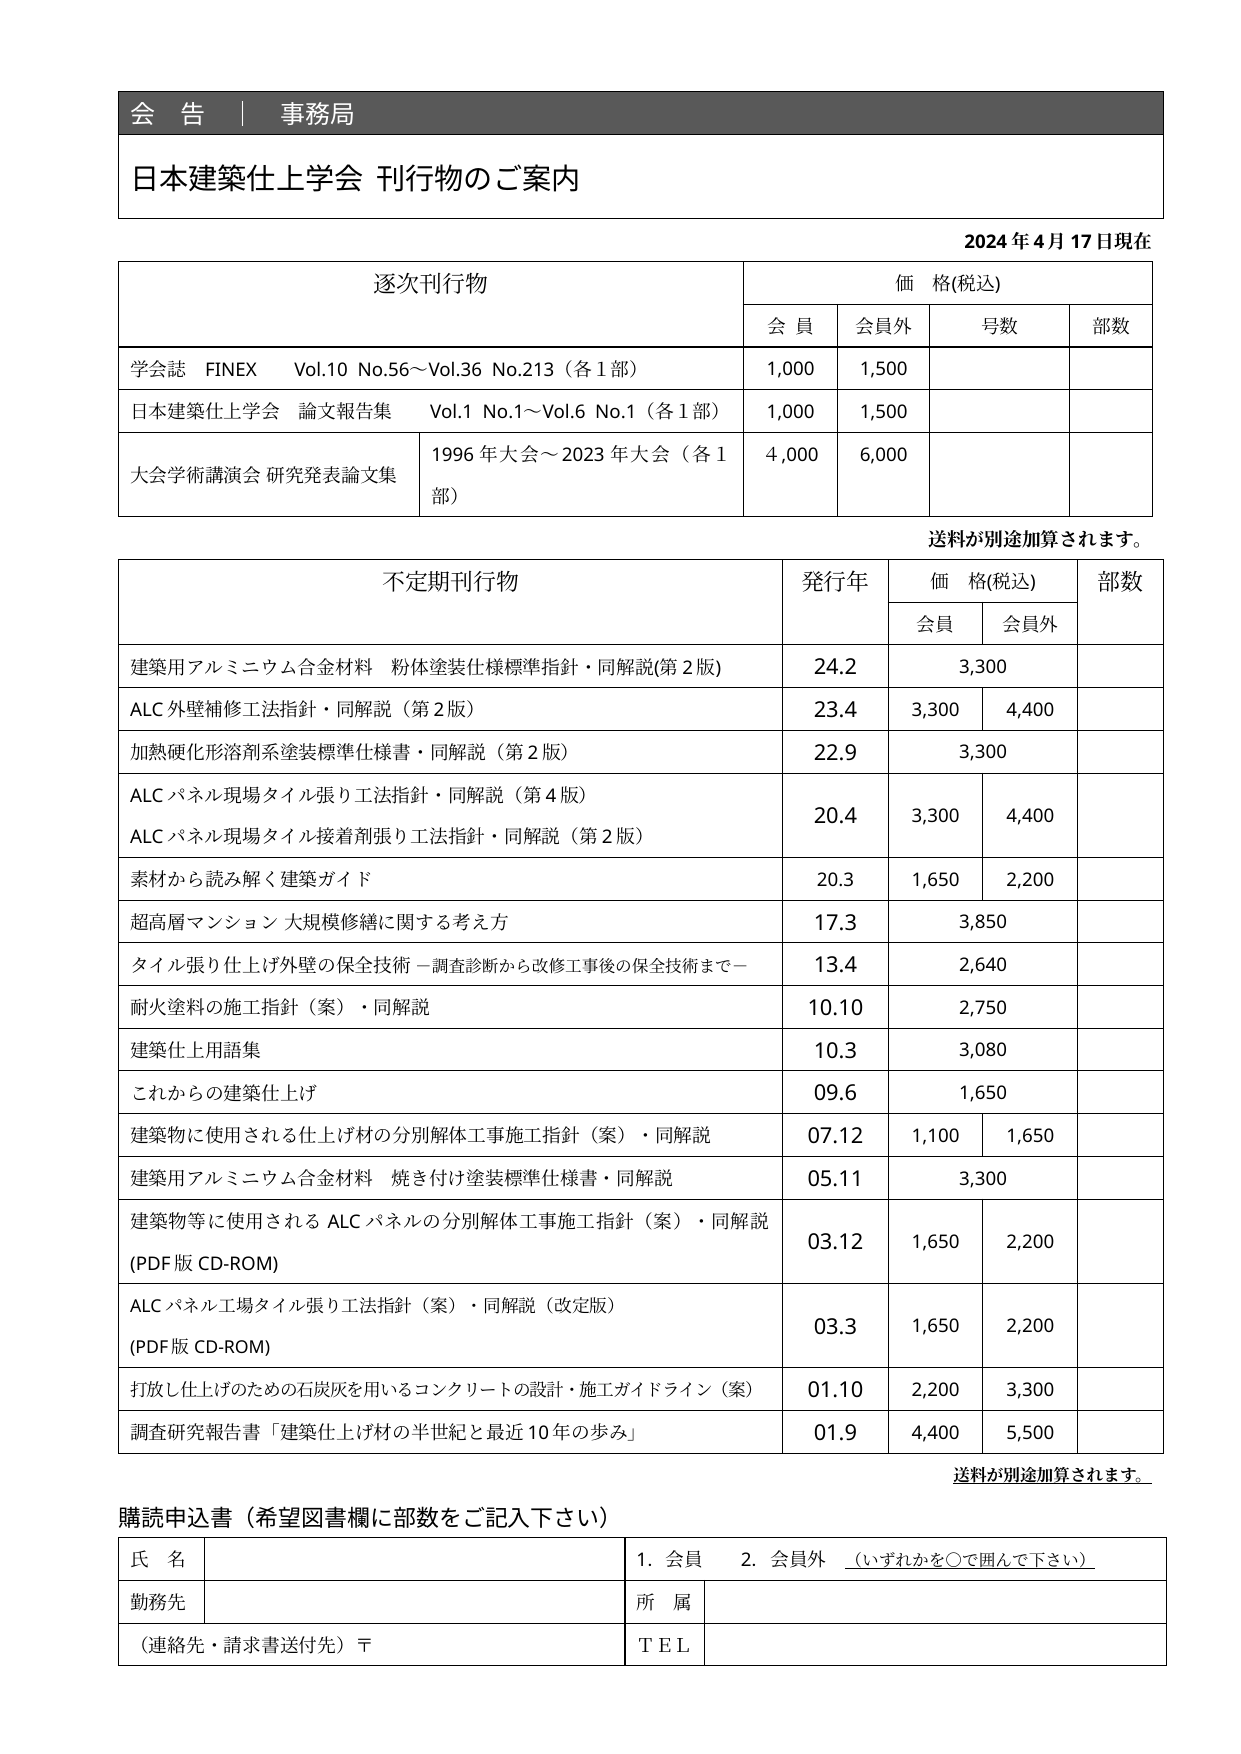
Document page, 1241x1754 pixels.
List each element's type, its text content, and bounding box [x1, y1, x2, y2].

table_cell 勤務先 [119, 1581, 204, 1622]
table_cell [1078, 688, 1163, 730]
table_cell [1078, 774, 1163, 857]
table_cell 号数 [930, 305, 1069, 346]
table_cell 1,650 [983, 1114, 1077, 1156]
table_cell [1078, 1284, 1163, 1367]
table_cell ALCパネル現場タイル張り工法指針・同解説（第4版） ALCパネル現場タイル接着剤張り工法指針・同解説（第2版） [119, 774, 782, 857]
table_cell 01.9 [783, 1411, 888, 1453]
table_cell [1078, 1157, 1163, 1198]
table_cell 01.10 [783, 1368, 888, 1410]
table_cell [1078, 645, 1163, 687]
table_cell [1070, 433, 1152, 516]
table_cell [1078, 943, 1163, 985]
table_cell 3,300 [889, 688, 982, 730]
table_cell 3,080 [889, 1029, 1077, 1070]
table_cell 10.10 [783, 986, 888, 1028]
table_cell [1078, 1029, 1163, 1070]
table_cell 09.6 [783, 1071, 888, 1113]
table_cell 日本建築仕上学会 論文報告集 Vol.1 No.1〜Vol.6 No.1（各１部） [119, 390, 743, 432]
table_cell 所 属 [626, 1581, 704, 1622]
table_header 不定期刊行物 [119, 560, 782, 644]
table_cell 1,500 [838, 348, 929, 389]
table_cell ALC外壁補修工法指針・同解説（第2版） [119, 688, 782, 730]
table_cell 5,500 [983, 1411, 1077, 1453]
table_cell 4,400 [983, 688, 1077, 730]
table_cell 4,400 [889, 1411, 982, 1453]
table_cell ＴＥＬ [626, 1624, 704, 1665]
table_cell 24.2 [783, 645, 888, 687]
table_cell 1996年大会〜2023年大会（各１部） [420, 433, 743, 516]
table_cell 超高層マンション 大規模修繕に関する考え方 [119, 901, 782, 942]
table_cell ４,000 [744, 433, 837, 516]
table_cell 4,400 [983, 774, 1077, 857]
table_cell [1070, 390, 1152, 432]
table_header 1．会員 2．会員外 （いずれかを○で囲んで下さい） [626, 1538, 1166, 1580]
table_cell 会員外 [838, 305, 929, 346]
table_cell [1078, 1071, 1163, 1113]
table_cell 学会誌 FINEX Vol.10 No.56〜Vol.36 No.213（各１部） [119, 348, 743, 389]
table_cell 6,000 [838, 433, 929, 516]
table_header [205, 1538, 624, 1580]
table_cell 1,000 [744, 348, 837, 389]
table_header 部数 [1078, 560, 1163, 644]
table_cell [1078, 1200, 1163, 1283]
table_cell 1,650 [889, 1071, 1077, 1113]
table_cell 20.3 [783, 858, 888, 899]
table_cell 調査研究報告書「建築仕上げ材の半世紀と最近10年の歩み」 [119, 1411, 782, 1453]
table_cell 部数 [1070, 305, 1152, 346]
table_cell 05.11 [783, 1157, 888, 1198]
table_cell 会員 [889, 603, 982, 644]
table_cell [1078, 986, 1163, 1028]
table_cell 3,300 [889, 645, 1077, 687]
table_cell 03.3 [783, 1284, 888, 1367]
table_cell [1078, 858, 1163, 899]
table_cell 3,850 [889, 901, 1077, 942]
table_header 価 格(税込) [889, 560, 1077, 602]
table_header 会 告 ｜ 事務局 [119, 92, 1163, 134]
table_cell 1,650 [889, 858, 982, 899]
table_cell 建築用アルミニウム合金材料 粉体塗装仕様標準指針・同解説(第2版) [119, 645, 782, 687]
table_cell 03.12 [783, 1200, 888, 1283]
table_cell [205, 1581, 624, 1622]
table_header 価 格(税込) [744, 262, 1152, 304]
table_header 発行年 [783, 560, 888, 644]
table_cell [705, 1624, 1166, 1665]
table_cell [1078, 901, 1163, 942]
table_header 逐次刊行物 [119, 262, 743, 346]
text 購読申込書（希望図書欄に部数をご記入下さい） [118, 1495, 1152, 1537]
table_cell 建築物に使用される仕上げ材の分別解体工事施工指針（案）・同解説 [119, 1114, 782, 1156]
table_cell 3,300 [889, 774, 982, 857]
table_cell 日本建築仕上学会 刊行物のご案内 [119, 135, 1163, 218]
table_cell 22.9 [783, 731, 888, 772]
table_cell 17.3 [783, 901, 888, 942]
table_cell 1,000 [744, 390, 837, 432]
table_cell [1078, 1114, 1163, 1156]
table_cell [1070, 348, 1152, 389]
table_cell 20.4 [783, 774, 888, 857]
table_cell 2,200 [983, 1200, 1077, 1283]
table_cell 建築物等に使用されるALCパネルの分別解体工事施工指針（案）・同解説 (PDF版 CD-ROM) [119, 1200, 782, 1283]
table_cell [1078, 1411, 1163, 1453]
table_cell 2,200 [983, 1284, 1077, 1367]
table_cell 会 員 [744, 305, 837, 346]
table_cell 打放し仕上げのための石炭灰を用いるコンクリートの設計・施工ガイドライン（案） [119, 1368, 782, 1410]
table_cell 2,640 [889, 943, 1077, 985]
table_cell 素材から読み解く建築ガイド [119, 858, 782, 899]
table_cell （連絡先・請求書送付先）〒 [119, 1624, 624, 1665]
table_cell [930, 390, 1069, 432]
table_cell 耐火塗料の施工指針（案）・同解説 [119, 986, 782, 1028]
table_cell 大会学術講演会 研究発表論文集 [119, 433, 419, 516]
table_cell 1,650 [889, 1200, 982, 1283]
table_cell 2,200 [889, 1368, 982, 1410]
table_cell [1078, 731, 1163, 772]
table_cell 1,650 [889, 1284, 982, 1367]
table_cell [930, 348, 1069, 389]
table_cell 3,300 [889, 731, 1077, 772]
table_cell 3,300 [889, 1157, 1077, 1198]
table_cell これからの建築仕上げ [119, 1071, 782, 1113]
table_cell 加熱硬化形溶剤系塗装標準仕様書・同解説（第2版） [119, 731, 782, 772]
table_cell 23.4 [783, 688, 888, 730]
table_cell タイル張り仕上げ外壁の保全技術 －調査診断から改修工事後の保全技術まで－ [119, 943, 782, 985]
table_cell [930, 433, 1069, 516]
table_cell 2,200 [983, 858, 1077, 899]
table_cell [1078, 1368, 1163, 1410]
text 送料が別途加算されます。 [118, 1454, 1152, 1495]
table_cell 会員外 [983, 603, 1077, 644]
table_cell 2,750 [889, 986, 1077, 1028]
table_cell ALCパネル工場タイル張り工法指針（案）・同解説（改定版） (PDF版 CD-ROM) [119, 1284, 782, 1367]
table_cell 建築用アルミニウム合金材料 焼き付け塗装標準仕様書・同解説 [119, 1157, 782, 1198]
table_cell 建築仕上用語集 [119, 1029, 782, 1070]
table_cell 07.12 [783, 1114, 888, 1156]
table_cell 13.4 [783, 943, 888, 985]
table_cell 3,300 [983, 1368, 1077, 1410]
table_cell 1,500 [838, 390, 929, 432]
text 送料が別途加算されます。 [118, 517, 1152, 559]
table_cell 1,100 [889, 1114, 982, 1156]
table_cell [705, 1581, 1166, 1622]
table_cell 10.3 [783, 1029, 888, 1070]
text 2024年4月17日現在 [118, 219, 1152, 261]
table_header 氏 名 [119, 1538, 204, 1580]
